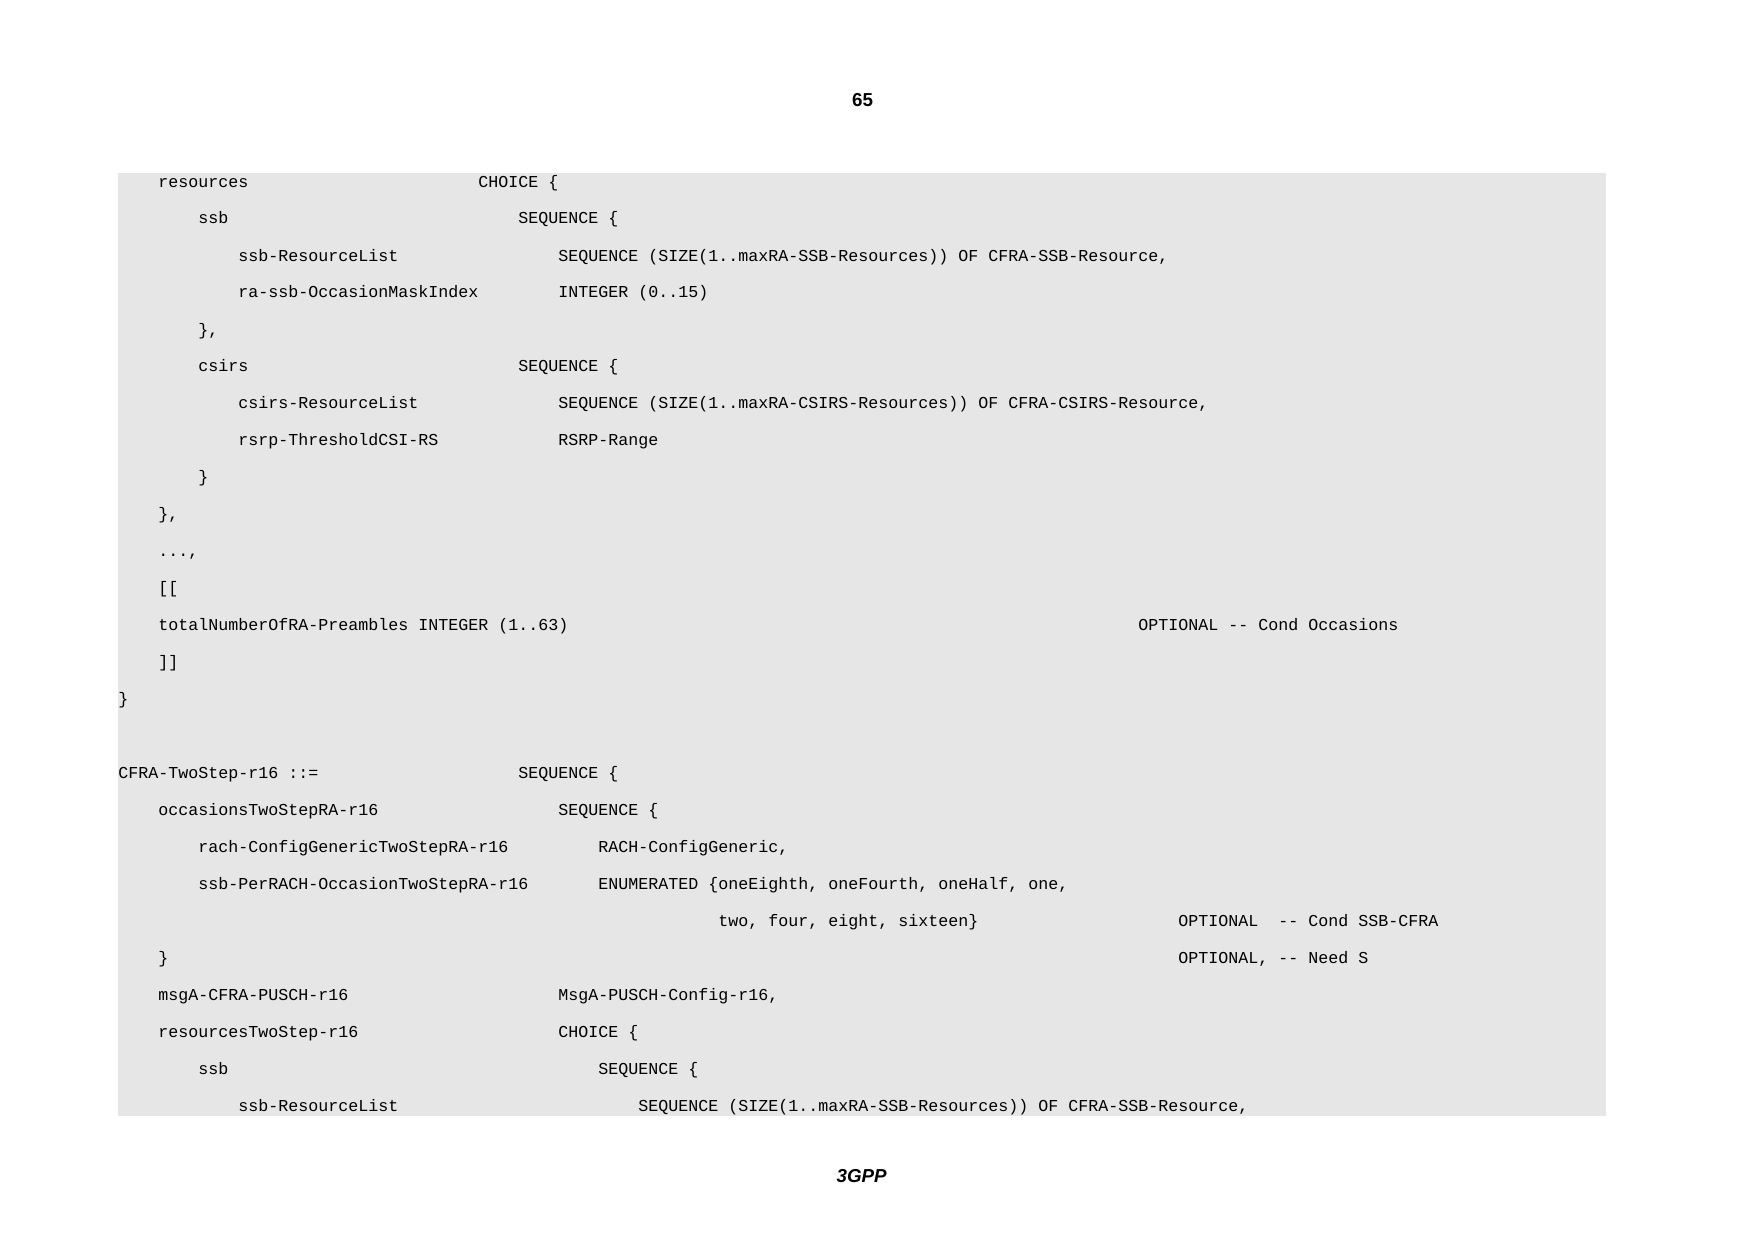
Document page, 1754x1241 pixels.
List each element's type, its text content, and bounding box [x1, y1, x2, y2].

text csirs SEQUENCE { [118, 358, 1606, 377]
text rach-ConfigGenericTwoStepRA-r16 RACH-ConfigGeneric, [118, 839, 1606, 858]
text ssb-ResourceList SEQUENCE (SIZE(1..maxRA-SSB-Resources)) OF CFRA-SSB-Resource, [118, 1098, 1606, 1116]
text } [118, 469, 1606, 488]
text csirs-ResourceList SEQUENCE (SIZE(1..maxRA-CSIRS-Resources)) OF CFRA-CSIRS-Resource, [118, 395, 1606, 414]
text totalNumberOfRA-Preambles INTEGER (1..63) OPTIONAL -- Cond Occasions [118, 617, 1606, 636]
text }, [118, 506, 1606, 525]
text ssb-ResourceList SEQUENCE (SIZE(1..maxRA-SSB-Resources)) OF CFRA-SSB-Resource, [118, 247, 1606, 266]
text ssb SEQUENCE { [118, 1061, 1606, 1079]
text two, four, eight, sixteen} OPTIONAL -- Cond SSB-CFRA [118, 913, 1606, 932]
text ra-ssb-OccasionMaskIndex INTEGER (0..15) [118, 284, 1606, 303]
text ssb-PerRACH-OccasionTwoStepRA-r16 ENUMERATED {oneEighth, oneFourth, oneHalf, one, [118, 876, 1606, 894]
text } [118, 691, 1606, 710]
text ..., [118, 543, 1606, 562]
text msgA-CFRA-PUSCH-r16 MsgA-PUSCH-Config-r16, [118, 987, 1606, 1006]
text } OPTIONAL, -- Need S [118, 950, 1606, 968]
text ssb SEQUENCE { [118, 210, 1606, 229]
text rsrp-ThresholdCSI-RS RSRP-Range [118, 432, 1606, 451]
text resourcesTwoStep-r16 CHOICE { [118, 1024, 1606, 1042]
text [[ [118, 580, 1606, 599]
text resources CHOICE { [118, 173, 1606, 192]
text occasionsTwoStepRA-r16 SEQUENCE { [118, 802, 1606, 821]
text CFRA-TwoStep-r16 ::= SEQUENCE { [118, 765, 1606, 784]
text }, [118, 321, 1606, 340]
text ]] [118, 654, 1606, 673]
